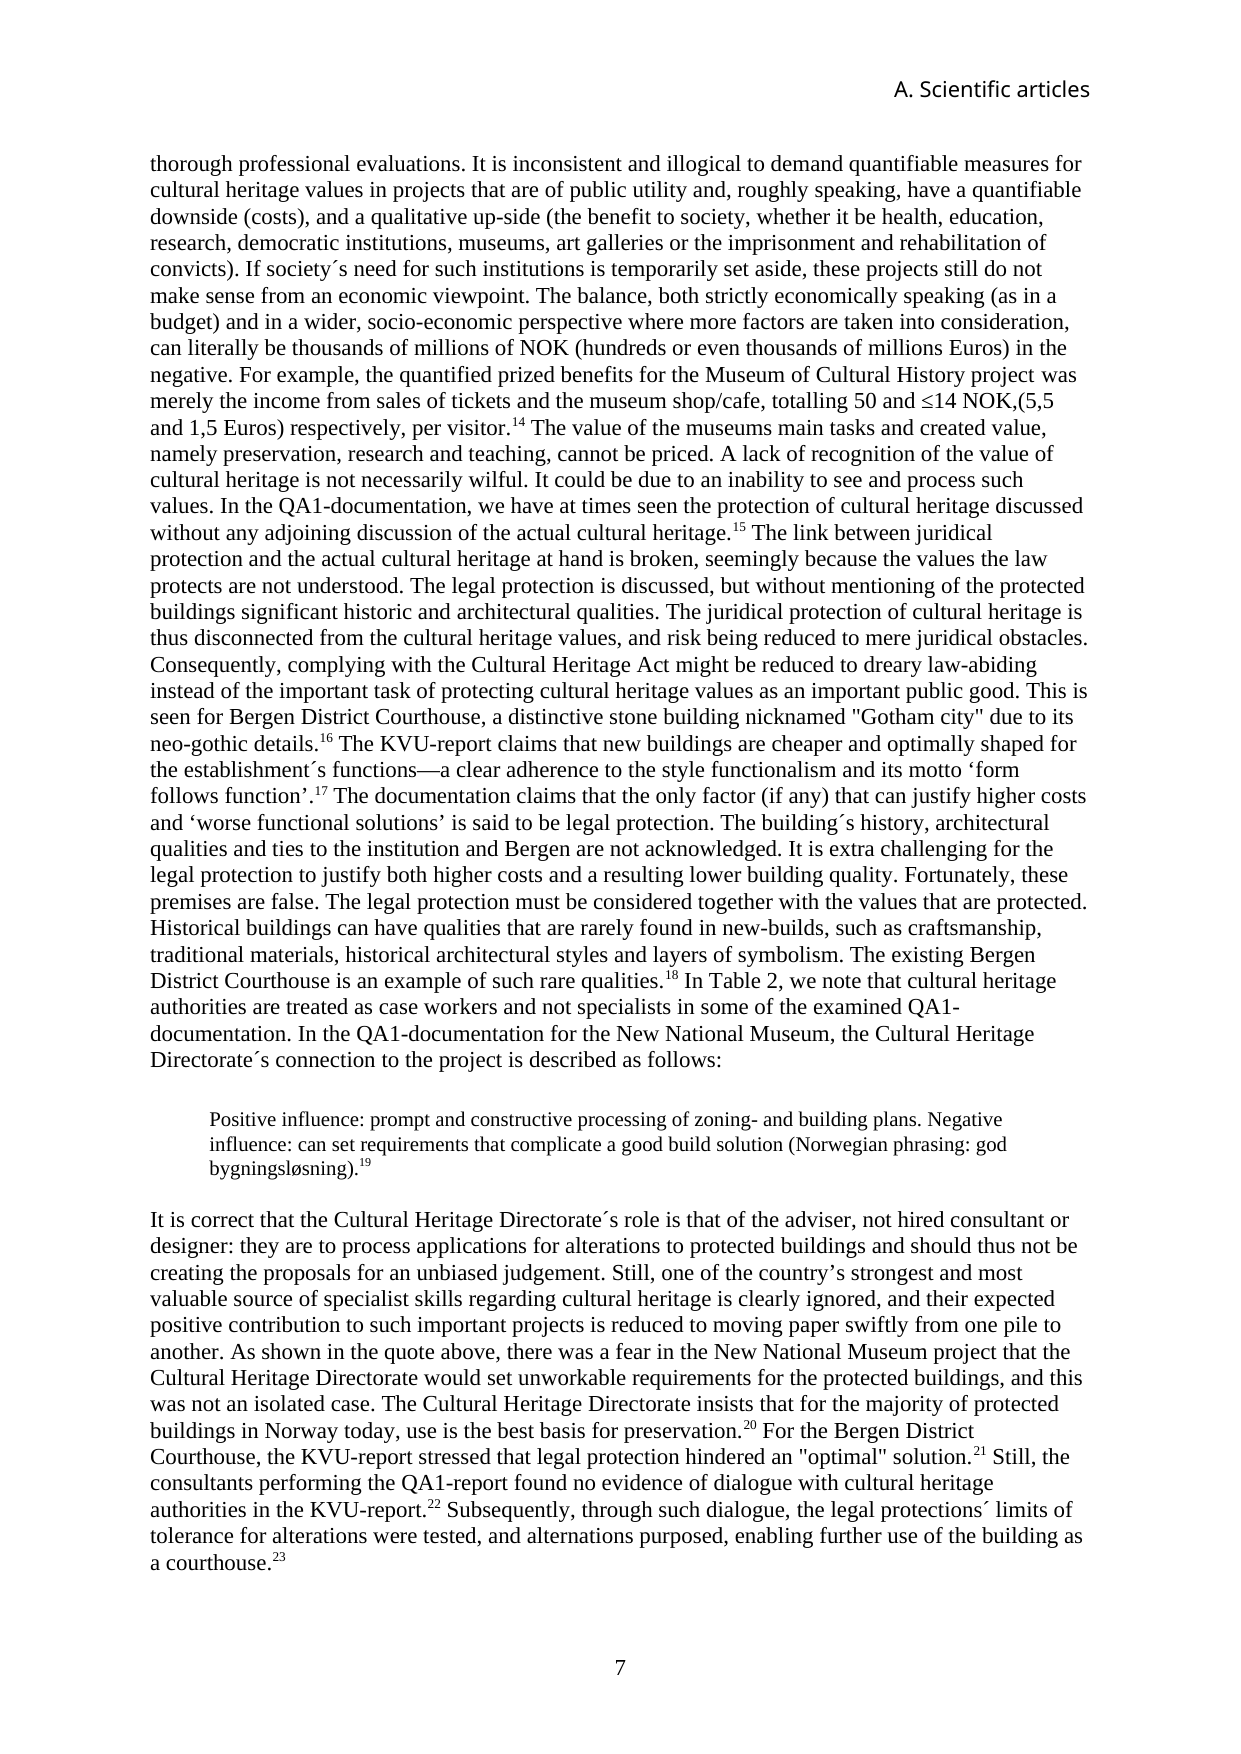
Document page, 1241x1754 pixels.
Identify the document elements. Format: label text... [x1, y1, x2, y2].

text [150, 150, 1090, 1072]
text Positive influence: prompt and constructive processing of zoning- and building plans. Negative influence: can set requirements that complicate a good build solution (Norwegian phrasing: god bygningsløsning). [209, 1107, 1090, 1179]
text It is correct that the Cultural Heritage Directorate´s role is that of the adviser, not hired consultant or designer: they are to process applications for alterations to protected buildings and should thus not be creating the proposals for an unbiased judgement. Still, one of the country’s strongest and most valuable source of specialist skills regarding cultural heritage is clearly ignored, and their expected positive contribution to such important projects is reduced to moving paper swiftly from one pile to another. As shown in the quote above, there was a fear in the New National Museum project that the Cultural Heritage Directorate would set unworkable requirements for the protected buildings, and this was not an isolated case. The Cultural Heritage Directorate insists that for the majority of protected buildings in Norway today, use is the best basis for preservation. For the Bergen District Courthouse, the KVU-report stressed that legal protection hindered an "optimal" solution. Still, the consultants performing the QA1-report found no evidence of dialogue with cultural heritage authorities in the KVU-report. Subsequently, through such dialogue, the legal protections´ limits of tolerance for alterations were tested, and alternations purposed, enabling further use of the building as a courthouse. [150, 1206, 1090, 1575]
